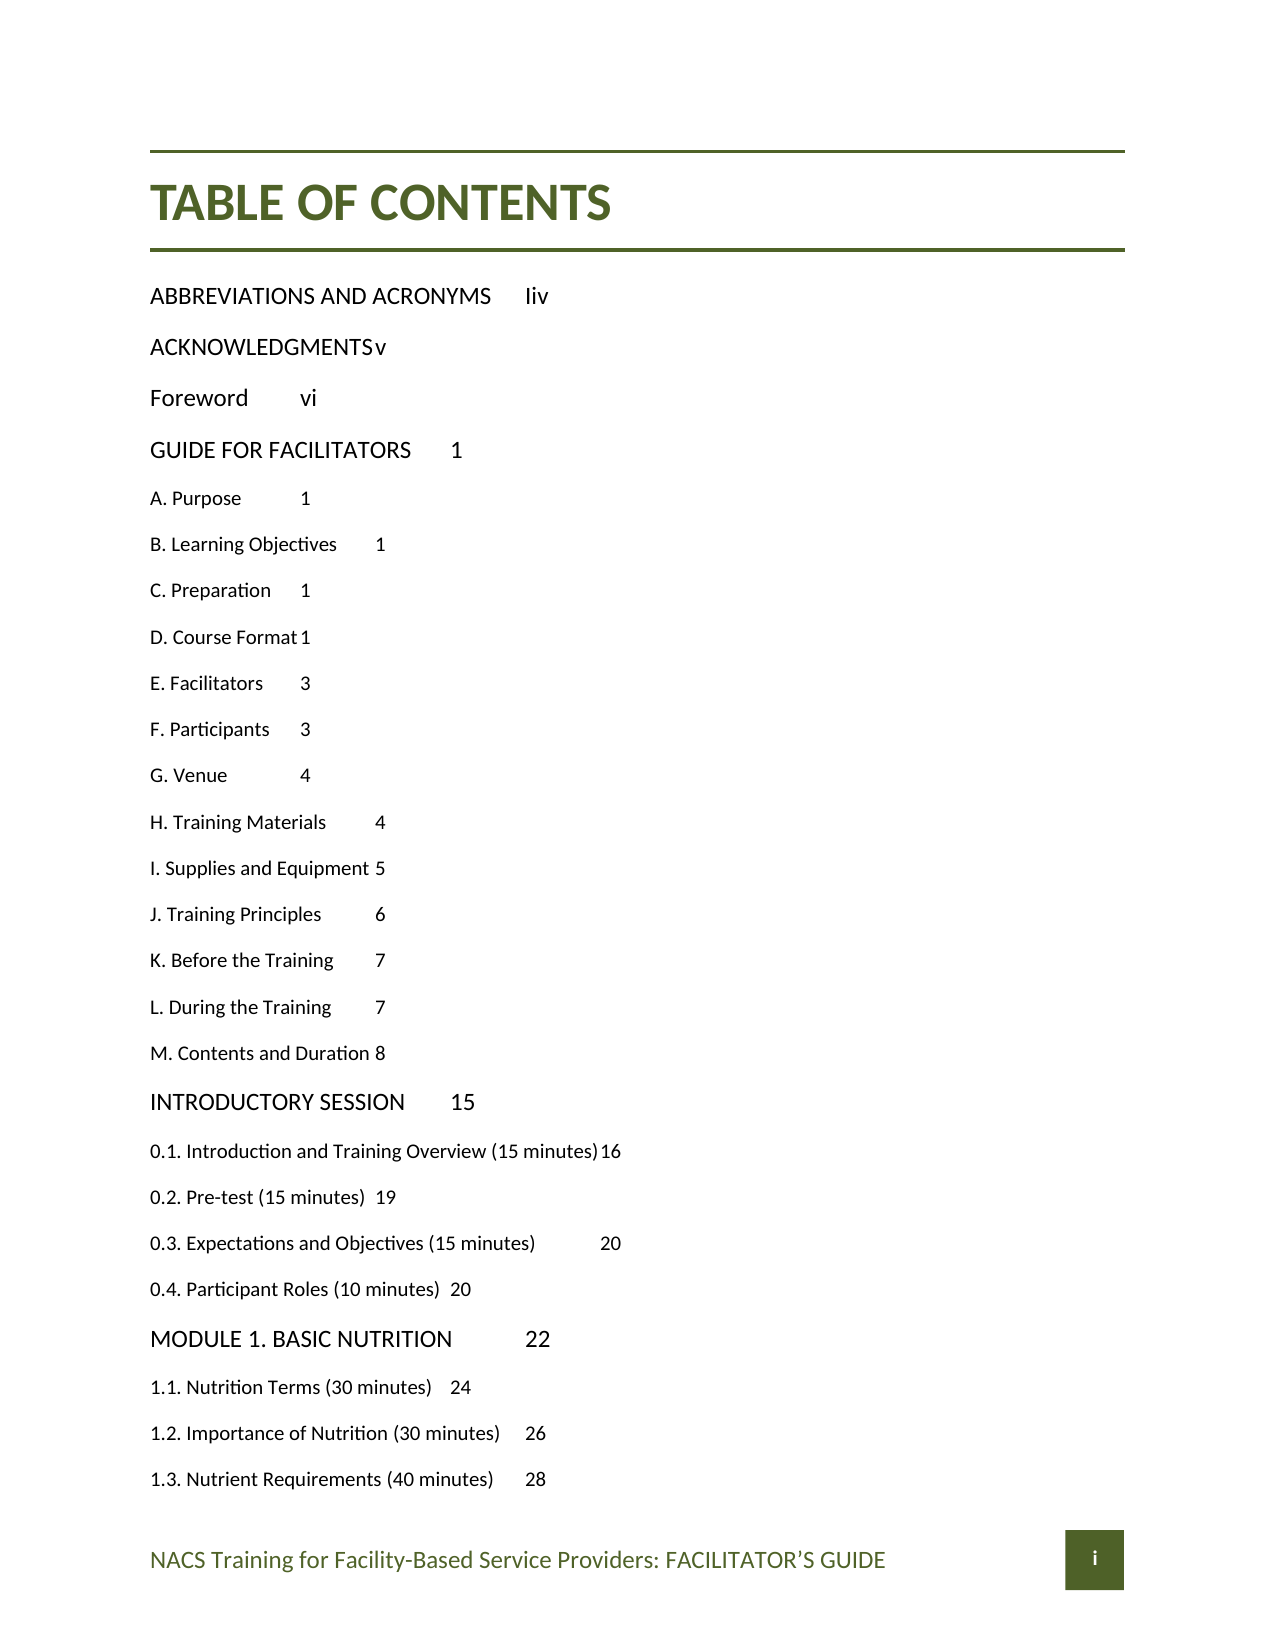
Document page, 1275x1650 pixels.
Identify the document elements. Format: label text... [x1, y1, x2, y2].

subtitle TABLE OF CONTENTS [150, 153, 1125, 248]
text Foreword vi [150, 382, 1125, 413]
text L. During the Training 7 [150, 994, 1125, 1019]
text GUIDE FOR FACILITATORS 1 [150, 434, 1125, 464]
text B. Learning Objectives 1 [150, 531, 1125, 557]
text H. Training Materials 4 [150, 809, 1125, 834]
text INTRODUCTORY SESSION 15 [150, 1086, 1125, 1117]
text G. Venue 4 [150, 763, 1125, 788]
text ACKNOWLEDGMENTS v [150, 331, 1125, 362]
text 1.3. Nutrient Requirements (40 minutes) 28 [150, 1467, 1125, 1492]
text ABBREVIATIONS AND ACRONYMS Iiv [150, 280, 1125, 310]
text F. Participants 3 [150, 716, 1125, 742]
text M. Contents and Duration 8 [150, 1040, 1125, 1066]
text 1.2. Importance of Nutrition (30 minutes) 26 [150, 1420, 1125, 1446]
text K. Before the Training 7 [150, 948, 1125, 973]
text 1.1. Nutrition Terms (30 minutes) 24 [150, 1374, 1125, 1399]
text 0.1. Introduction and Training Overview (15 minutes) 16 [150, 1138, 1125, 1163]
text D. Course Format 1 [150, 624, 1125, 649]
text I. Supplies and Equipment 5 [150, 855, 1125, 881]
text 0.4. Participant Roles (10 minutes) 20 [150, 1277, 1125, 1302]
text 0.2. Pre-test (15 minutes) 19 [150, 1184, 1125, 1209]
text 0.3. Expectations and Objectives (15 minutes) 20 [150, 1230, 1125, 1256]
text C. Preparation 1 [150, 578, 1125, 603]
text A. Purpose 1 [150, 485, 1125, 511]
text E. Facilitators 3 [150, 670, 1125, 696]
text J. Training Principles 6 [150, 901, 1125, 927]
text MODULE 1. BASIC NUTRITION 22 [150, 1323, 1125, 1353]
